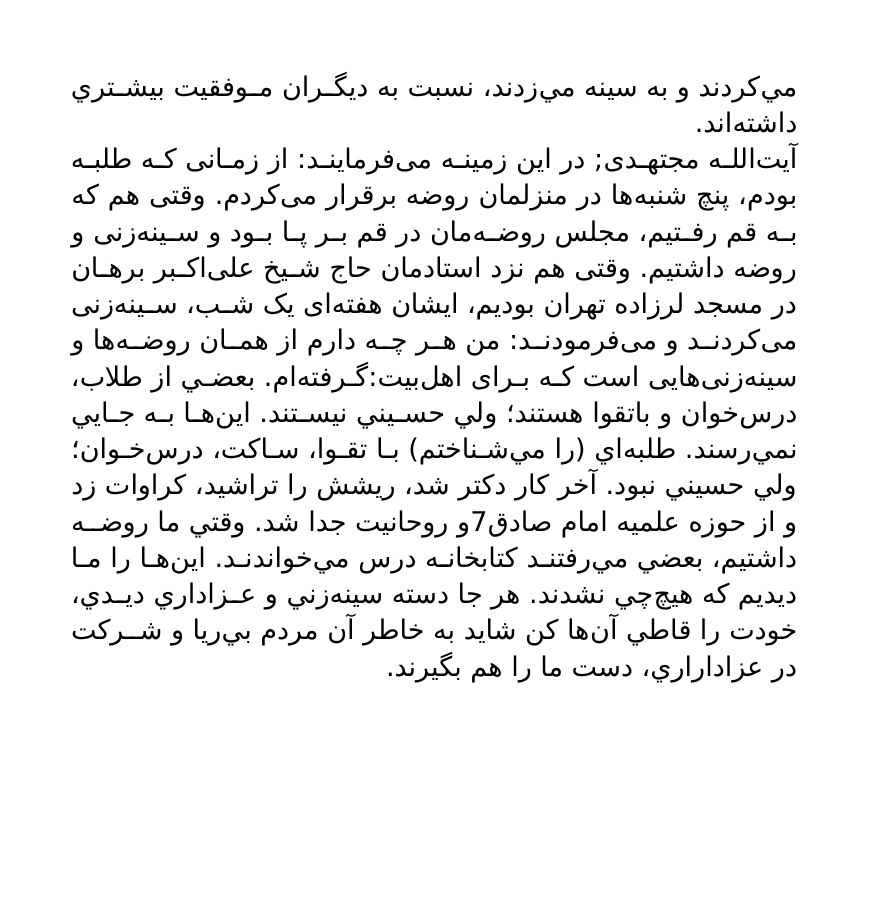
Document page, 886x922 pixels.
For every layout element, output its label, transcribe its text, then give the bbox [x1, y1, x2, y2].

text آیت‌الله مجتهدی; در این زمینه می‌فرمایند: از زمانی که طلبه بودم، پنچ شنبه‌ها در منزلمان روضه برقرار می‌کردم. وقتی هم که به قم رفتیم، مجلس روضه‌مان در قم بر پا بود و سینه‌زنی و روضه داشتیم. وقتی هم نزد استادمان حاج شیخ علی‌اکبر برهان در مسجد لرزاده تهران بودیم، ایشان هفته‌ای یک شب، سینه‌زنی می‌کردند و می‌فرمودند: من هر چه دارم از همان روضه‌ها و سینه‌زنی‌هایی است که برای اهل‌بیت:گرفته‌ام. بعضي از طلاب، درس‌خوان و باتقوا هستند؛ ولي حسيني نيستند. اين‌ها به جايي نمي‌رسند. طلبه‌اي (را مي‌شناختم) با تقوا، ساکت، درس‌خوان؛ ولي حسيني نبود. آخر کار دکتر شد، ريشش را تراشيد، کراوات زد و از حوزه علميه امام صادق7و روحانيت جدا شد. وقتي ما روضه داشتيم، بعضي مي‌رفتند کتابخانه درس مي‌خواندند. اين‌ها را ما ديديم که هيچ‌چي نشدند. هر جا دسته سينه‌زني و عزاداري ديدي، خودت را قاطي آن‌ها کن شايد به خاطر آن مردم بي‌ريا و شرکت در عزاداراري، دست ما را هم بگيرند. [71, 143, 797, 682]
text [71, 71, 797, 139]
